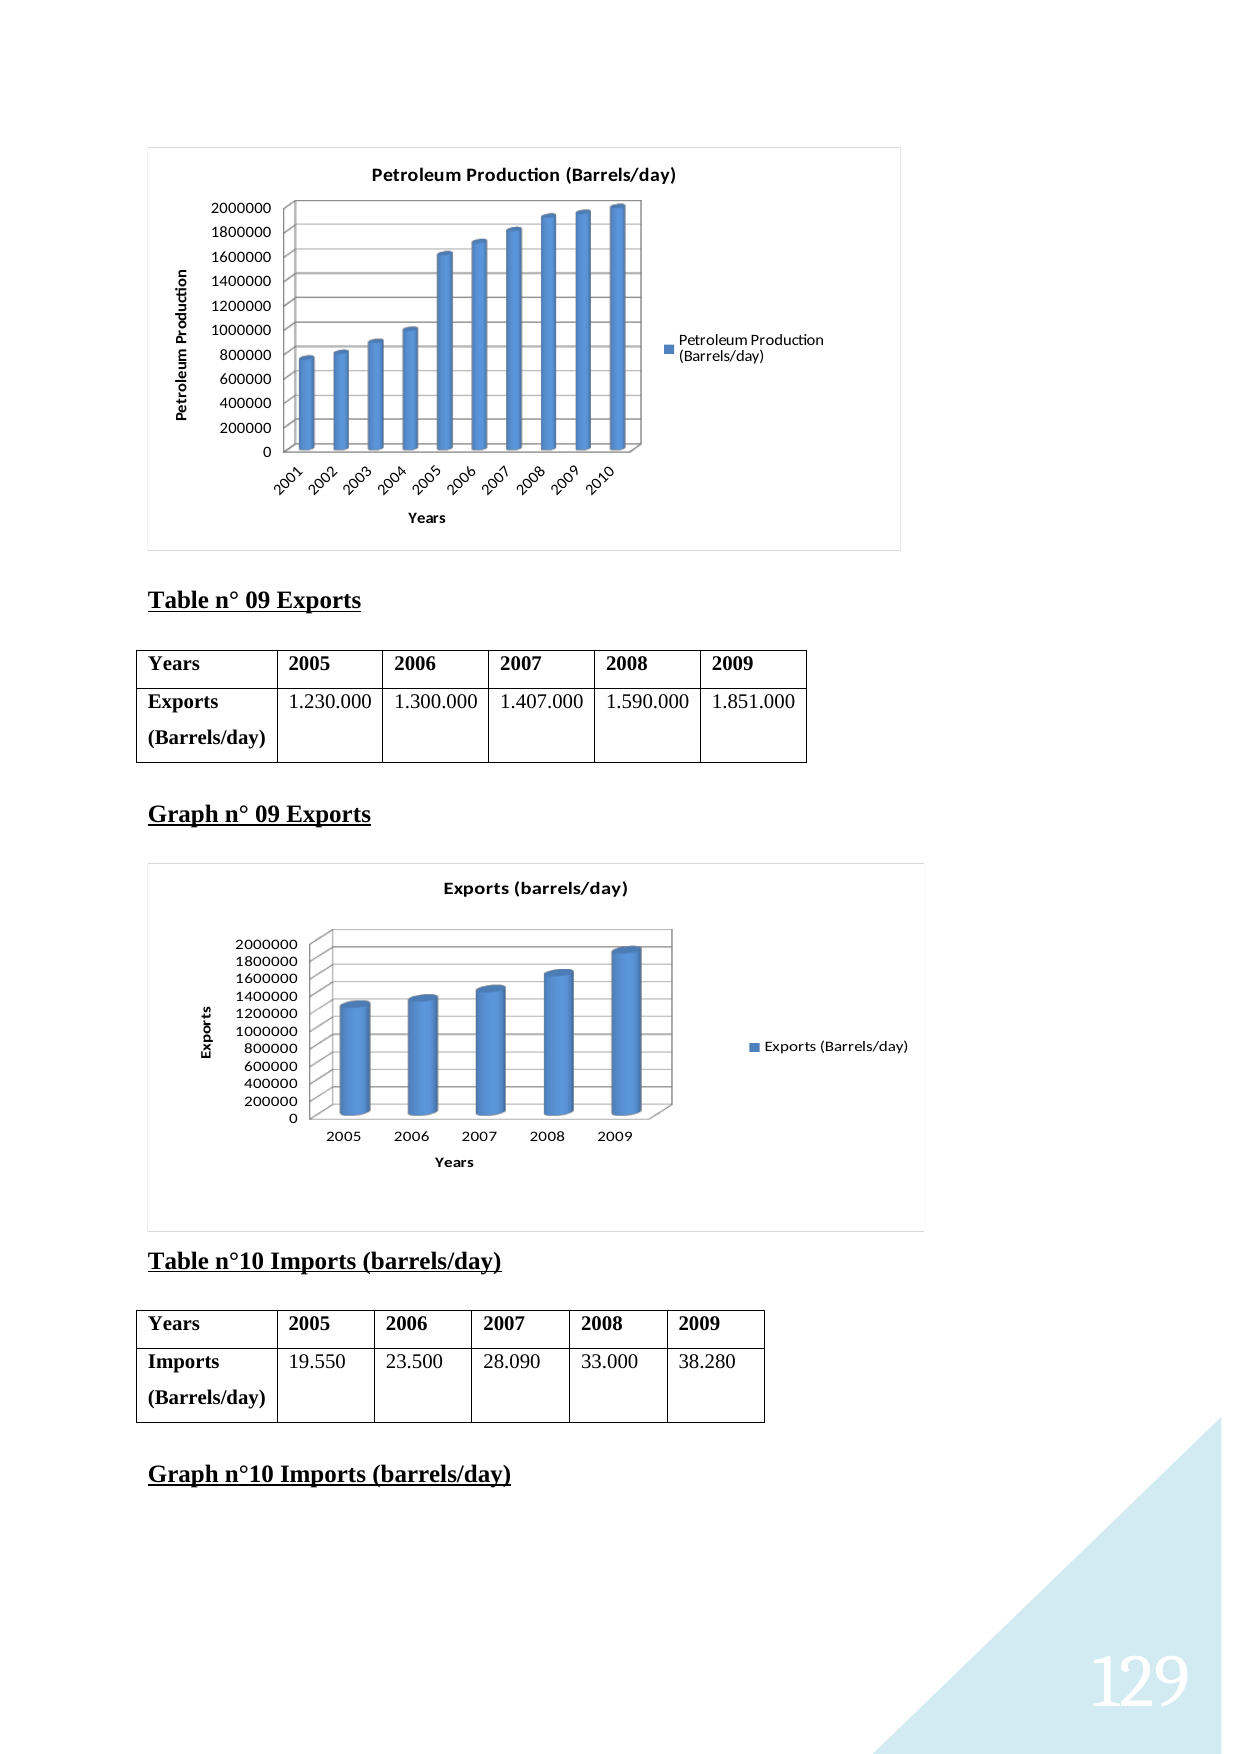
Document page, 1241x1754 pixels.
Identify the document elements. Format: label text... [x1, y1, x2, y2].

table_cell Imports (Barrels/day) [137, 1349, 277, 1422]
table_header 2008 [570, 1311, 667, 1348]
table_cell 28.090 [472, 1349, 569, 1422]
text Table n°10 Imports (barrels/day) [148, 1246, 1093, 1274]
table_header Years [137, 651, 277, 688]
table_header 2007 [472, 1311, 569, 1348]
table_header 2005 [278, 651, 382, 688]
text Table n° 09 Exports [148, 586, 1093, 614]
table_cell 1.851.000 [701, 689, 806, 762]
table_header 2009 [701, 651, 806, 688]
table_header 2008 [595, 651, 700, 688]
table_cell 1.407.000 [489, 689, 594, 762]
table_cell 1.230.000 [278, 689, 382, 762]
table_cell 38.280 [668, 1349, 764, 1422]
table_header 2007 [489, 651, 594, 688]
table_header 2006 [375, 1311, 471, 1348]
text Graph n°10 Imports (barrels/day) [148, 1459, 1093, 1488]
table_header 2005 [278, 1311, 374, 1348]
table_cell Exports (Barrels/day) [137, 689, 277, 762]
table_cell 33.000 [570, 1349, 667, 1422]
table_cell 1.300.000 [383, 689, 488, 762]
table_header Years [137, 1311, 277, 1348]
table_cell 19.550 [278, 1349, 374, 1422]
table_header 2006 [383, 651, 488, 688]
table_cell 23.500 [375, 1349, 471, 1422]
table_header 2009 [668, 1311, 764, 1348]
table_cell 1.590.000 [595, 689, 700, 762]
text Graph n° 09 Exports [148, 799, 1093, 828]
